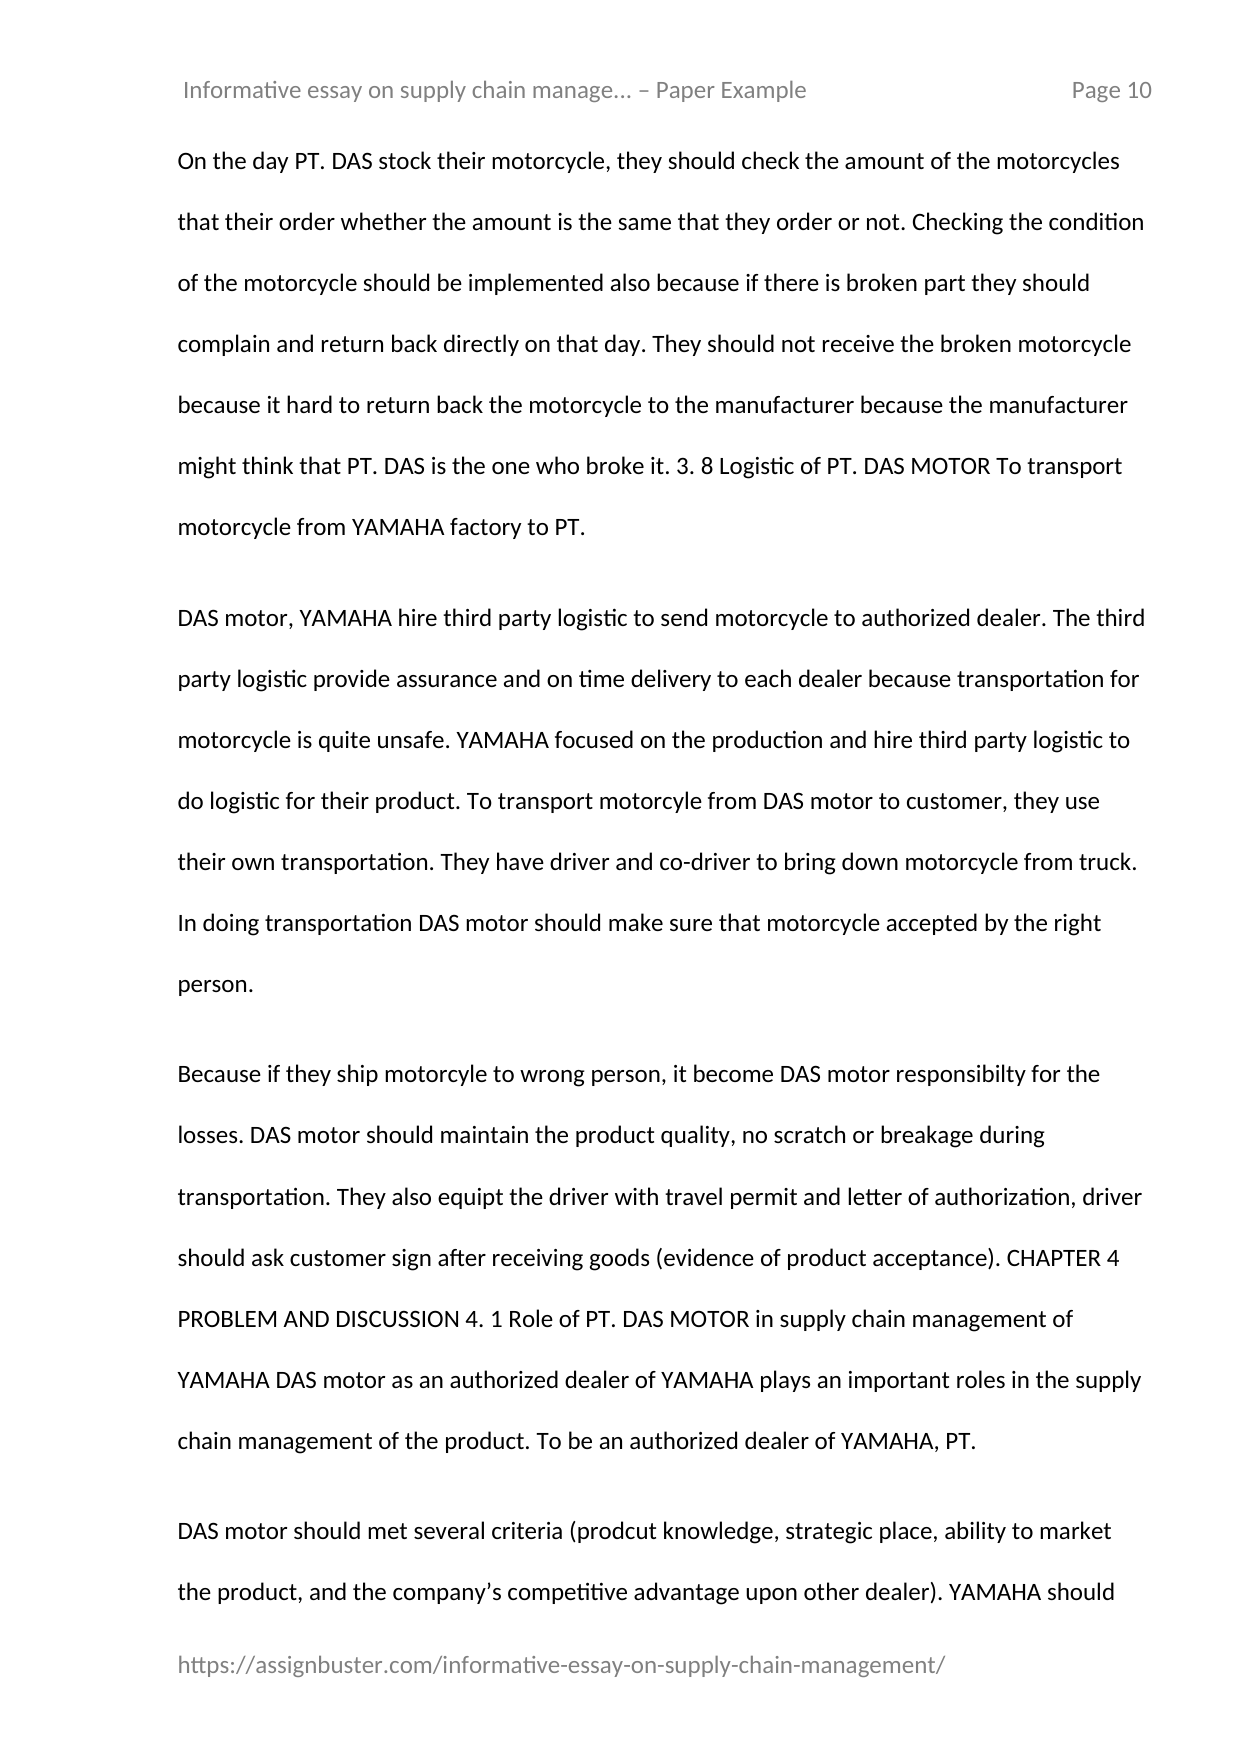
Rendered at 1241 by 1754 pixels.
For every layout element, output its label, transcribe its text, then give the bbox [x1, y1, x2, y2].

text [177, 1515, 1152, 1607]
text DAS motor, YAMAHA hire third party logistic to send motorcycle to authorized dealer. The third party logistic provide assurance and on time delivery to each dealer because transportation for motorcycle is quite unsafe. YAMAHA focused on the production and hire third party logistic to do logistic for their product. To transport motorcyle from DAS motor to customer, they use their own transportation. They have driver and co-driver to bring down motorcycle from truck. In doing transportation DAS motor should make sure that motorcycle accepted by the right person. [177, 602, 1152, 998]
text Because if they ship motorcyle to wrong person, it become DAS motor responsibilty for the losses. DAS motor should maintain the product quality, no scratch or breakage during transportation. They also equipt the driver with travel permit and letter of authorization, driver should ask customer sign after receiving goods (evidence of product acceptance). CHAPTER 4 PROBLEM AND DISCUSSION 4. 1 Role of PT. DAS MOTOR in supply chain management of YAMAHA DAS motor as an authorized dealer of YAMAHA plays an important roles in the supply chain management of the product. To be an authorized dealer of YAMAHA, PT. [177, 1058, 1152, 1455]
text On the day PT. DAS stock their motorcycle, they should check the amount of the motorcycles that their order whether the amount is the same that they order or not. Checking the condition of the motorcycle should be implemented also because if there is broken part they should complain and return back directly on that day. They should not receive the broken motorcycle because it hard to return back the motorcycle to the manufacturer because the manufacturer might think that PT. DAS is the one who broke it. 3. 8 Logistic of PT. DAS MOTOR To transport motorcycle from YAMAHA factory to PT. [177, 145, 1152, 542]
